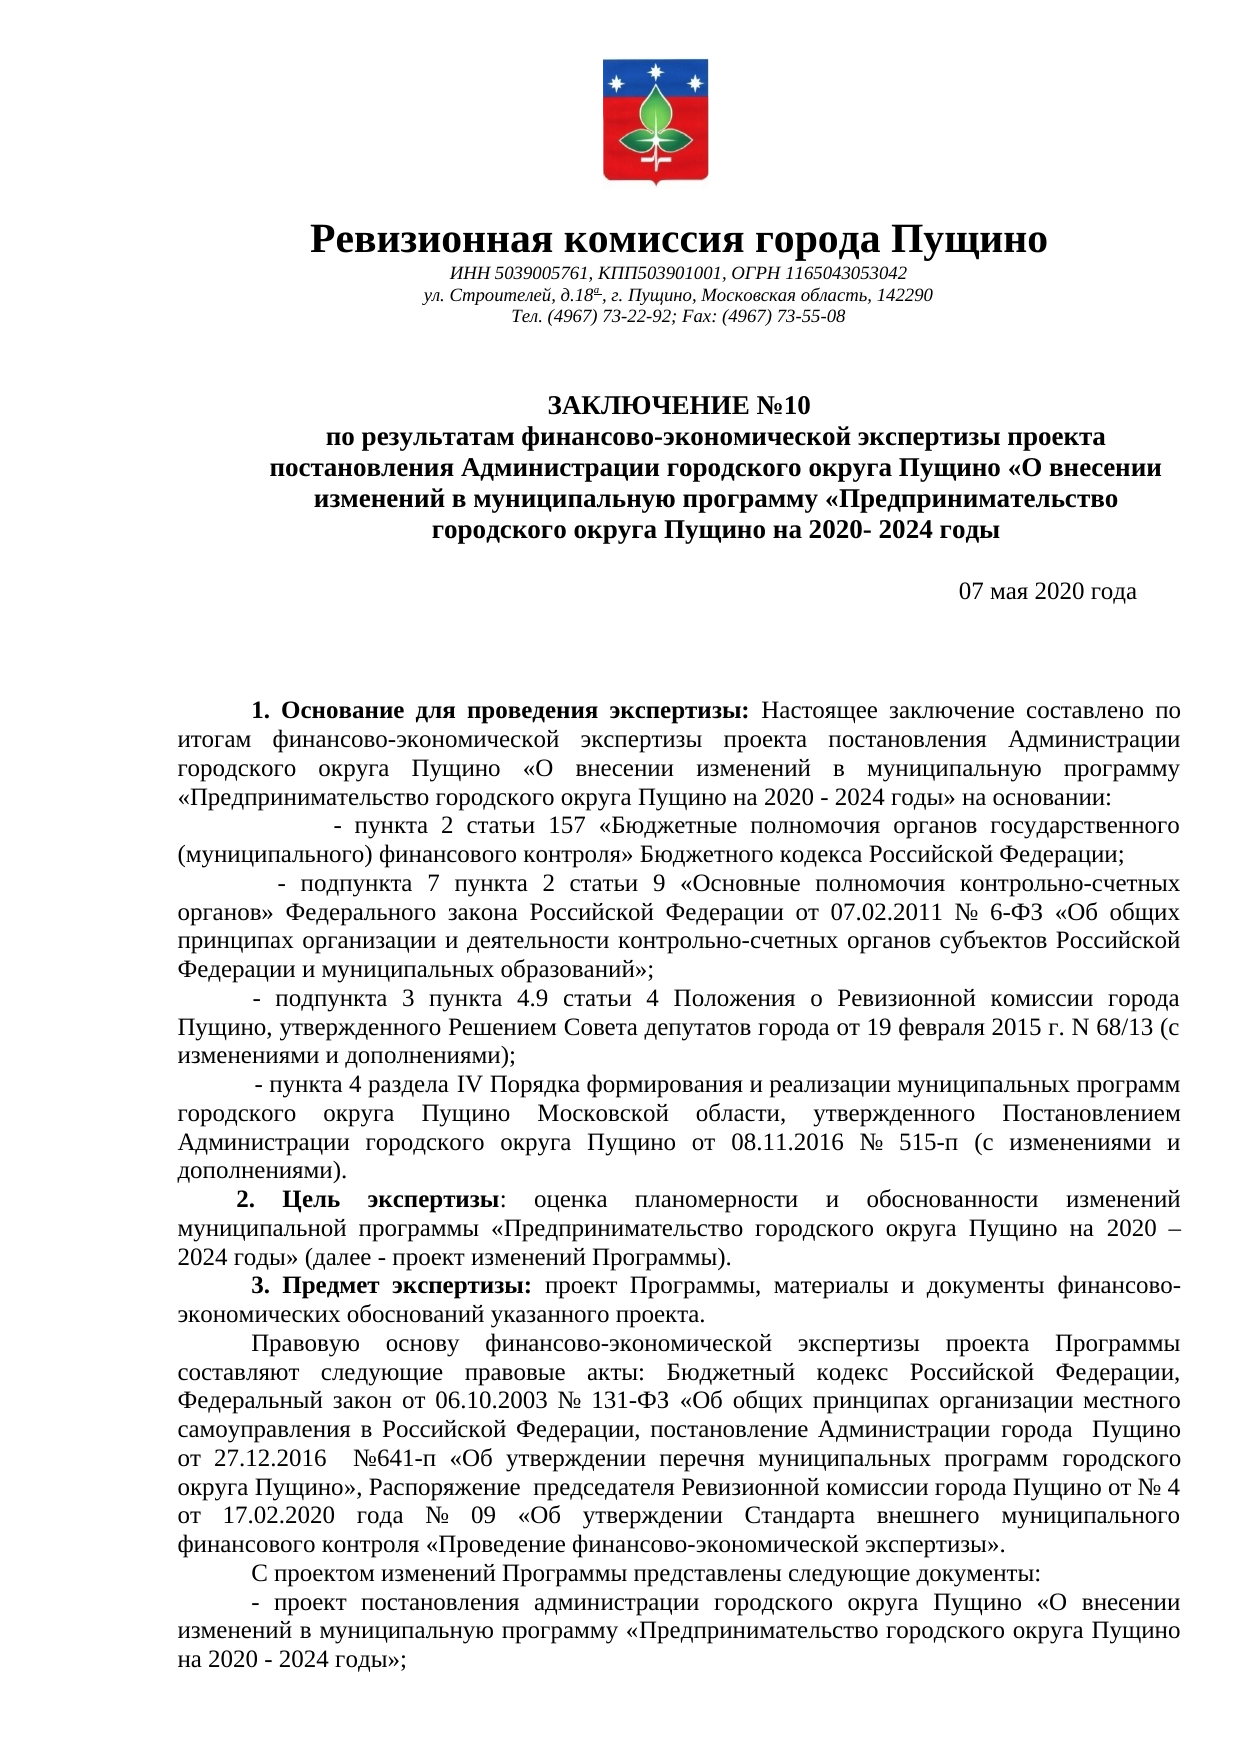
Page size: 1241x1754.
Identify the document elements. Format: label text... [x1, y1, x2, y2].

text ИНН 5039005761, КПП503901001, ОГРН 1165043053042 [177, 262, 1181, 283]
text Тел. (4967) 73-22-92; Fax: (4967) 73-55-08 [177, 305, 1181, 327]
text - подпункта 3 пункта 4.9 статьи 4 Положения о Ревизионной комиссии города Пущино, утвержденного Решением Совета депутатов города от 19 февраля 2015 г. N 68/13 (с изменениями и дополнениями); [177, 983, 1181, 1069]
text - пункта 4 раздела IV Порядка формирования и реализации муниципальных программ городского округа Пущино Московской области, утвержденного Постановлением Администрации городского округа Пущино от 08.11.2016 № 515-п (с изменениями и дополнениями). [177, 1069, 1181, 1184]
text 3. Предмет экспертизы: проект Программы, материалы и документы финансово-экономических обоснований указанного проекта. [177, 1271, 1181, 1328]
text С проектом изменений Программы представлены следующие документы: [177, 1558, 1181, 1587]
text Ревизионная комиссия города Пущино [177, 214, 1181, 262]
text - подпункта 7 пункта 2 статьи 9 «Основные полномочия контрольно-счетных органов» Федерального закона Российской Федерации от 07.02.2011 № 6-ФЗ «Об общих принципах организации и деятельности контрольно-счетных органов субъектов Российской Федерации и муниципальных образований»; [177, 868, 1181, 983]
text 2. Цель экспертизы: оценка планомерности и обоснованности изменений муниципальной программы «Предпринимательство городского округа Пущино на 2020 – 2024 годы» (далее - проект изменений Программы). [177, 1184, 1181, 1271]
text - пункта 2 статьи 157 «Бюджетные полномочия органов государственного (муниципального) финансового контроля» Бюджетного кодекса Российской Федерации; [177, 811, 1181, 868]
text ул. Строителей, д.18а , г. Пущино, Московская область, 142290 [177, 283, 1181, 305]
text ЗАКЛЮЧЕНИЕ №10 [177, 389, 1181, 420]
text по результатам финансово-экономической экспертизы проекта постановления Администрации городского округа Пущино «О внесении изменений в муниципальную программу «Предпринимательство городского округа Пущино на 2020- 2024 годы [251, 420, 1181, 544]
text 1. Основание для проведения экспертизы: Настоящее заключение составлено по итогам финансово-экономической экспертизы проекта постановления Администрации городского округа Пущино «О внесении изменений в муниципальную программу «Предпринимательство городского округа Пущино на 2020 - 2024 годы» на основании: [177, 696, 1181, 811]
picture [603, 57, 709, 189]
text - проект постановления администрации городского округа Пущино «О внесении изменений в муниципальную программу «Предпринимательство городского округа Пущино на 2020 - 2024 годы»; [177, 1587, 1181, 1673]
text 07 мая 2020 года [177, 576, 1181, 604]
text Правовую основу финансово-экономической экспертизы проекта Программы составляют следующие правовые акты: Бюджетный кодекс Российской Федерации, Федеральный закон от 06.10.2003 № 131-ФЗ «Об общих принципах организации местного самоуправления в Российской Федерации, постановление Администрации города Пущино от 27.12.2016 №641-п «Об утверждении перечня муниципальных программ городского округа Пущино», Распоряжение председателя Ревизионной комиссии города Пущино от № 4 от 17.02.2020 года № 09 «Об утверждении Стандарта внешнего муниципального финансового контроля «Проведение финансово-экономической экспертизы». [177, 1328, 1181, 1558]
